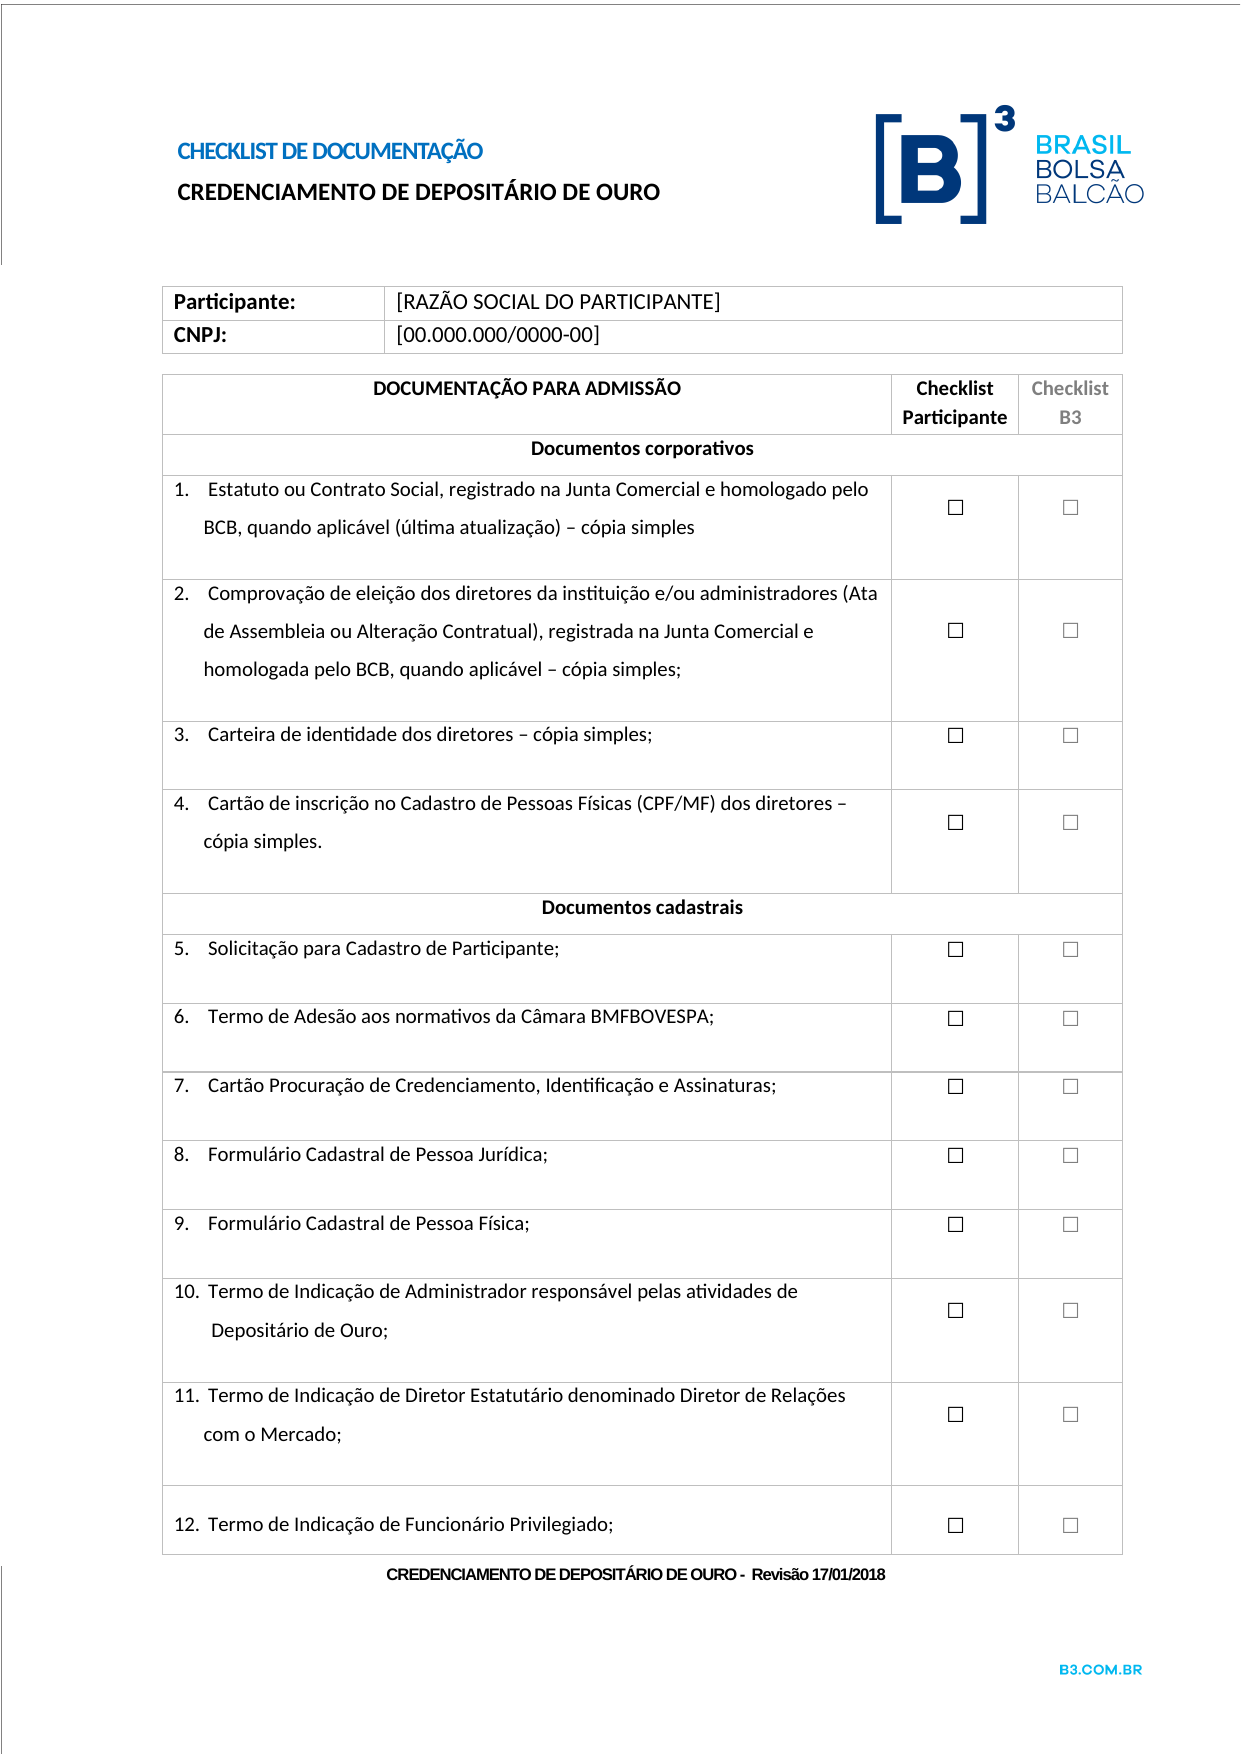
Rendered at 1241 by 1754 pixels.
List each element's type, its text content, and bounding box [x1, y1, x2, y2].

table_cell Termo de Indicação de Administrador responsável pelas atividades de Depositário de Ouro; [163, 1279, 891, 1382]
table_cell Formulário Cadastral de Pessoa Jurídica; [163, 1141, 891, 1209]
table_header Participante: [163, 287, 384, 319]
table_cell Termo de Indicação de Diretor Estatutário denominado Diretor de Relações com o Mercado; [163, 1383, 891, 1485]
table_header [RAZÃO SOCIAL DO PARTICIPANTE] [385, 287, 1122, 319]
table_cell [00.000.000/0000-00] [385, 321, 1122, 353]
picture [0, 1566, 1241, 1754]
table_cell Comprovação de eleição dos diretores da instituição e/ou administradores (Ata de Assembleia ou Alteração Contratual), registrada na Junta Comercial e homologada pelo BCB, quando aplicável – cópia simples; [163, 580, 891, 721]
table_cell Carteira de identidade dos diretores – cópia simples; [163, 722, 891, 789]
picture [0, 3, 1241, 265]
table_cell Documentos corporativos [163, 435, 1122, 475]
table_header Checklist B3 [1019, 375, 1122, 434]
table_header Checklist Participante [892, 375, 1018, 434]
table_cell Cartão de inscrição no Cadastro de Pessoas Físicas (CPF/MF) dos diretores – cópia simples. [163, 790, 891, 893]
table_cell Termo de Adesão aos normativos da Câmara BMFBOVESPA; [163, 1004, 891, 1071]
table_cell Estatuto ou Contrato Social, registrado na Junta Comercial e homologado pelo BCB, quando aplicável (última atualização) – cópia simples [163, 476, 891, 579]
table_cell Cartão Procuração de Credenciamento, Identificação e Assinaturas; [163, 1073, 891, 1140]
table_header DOCUMENTAÇÃO PARA ADMISSÃO [163, 375, 891, 434]
table_cell Termo de Indicação de Funcionário Privilegiado; [163, 1486, 891, 1554]
table_cell Documentos cadastrais [163, 894, 1122, 934]
table_cell CNPJ: [163, 321, 384, 353]
table_cell Solicitação para Cadastro de Participante; [163, 935, 891, 1003]
table_cell Formulário Cadastral de Pessoa Física; [163, 1210, 891, 1278]
